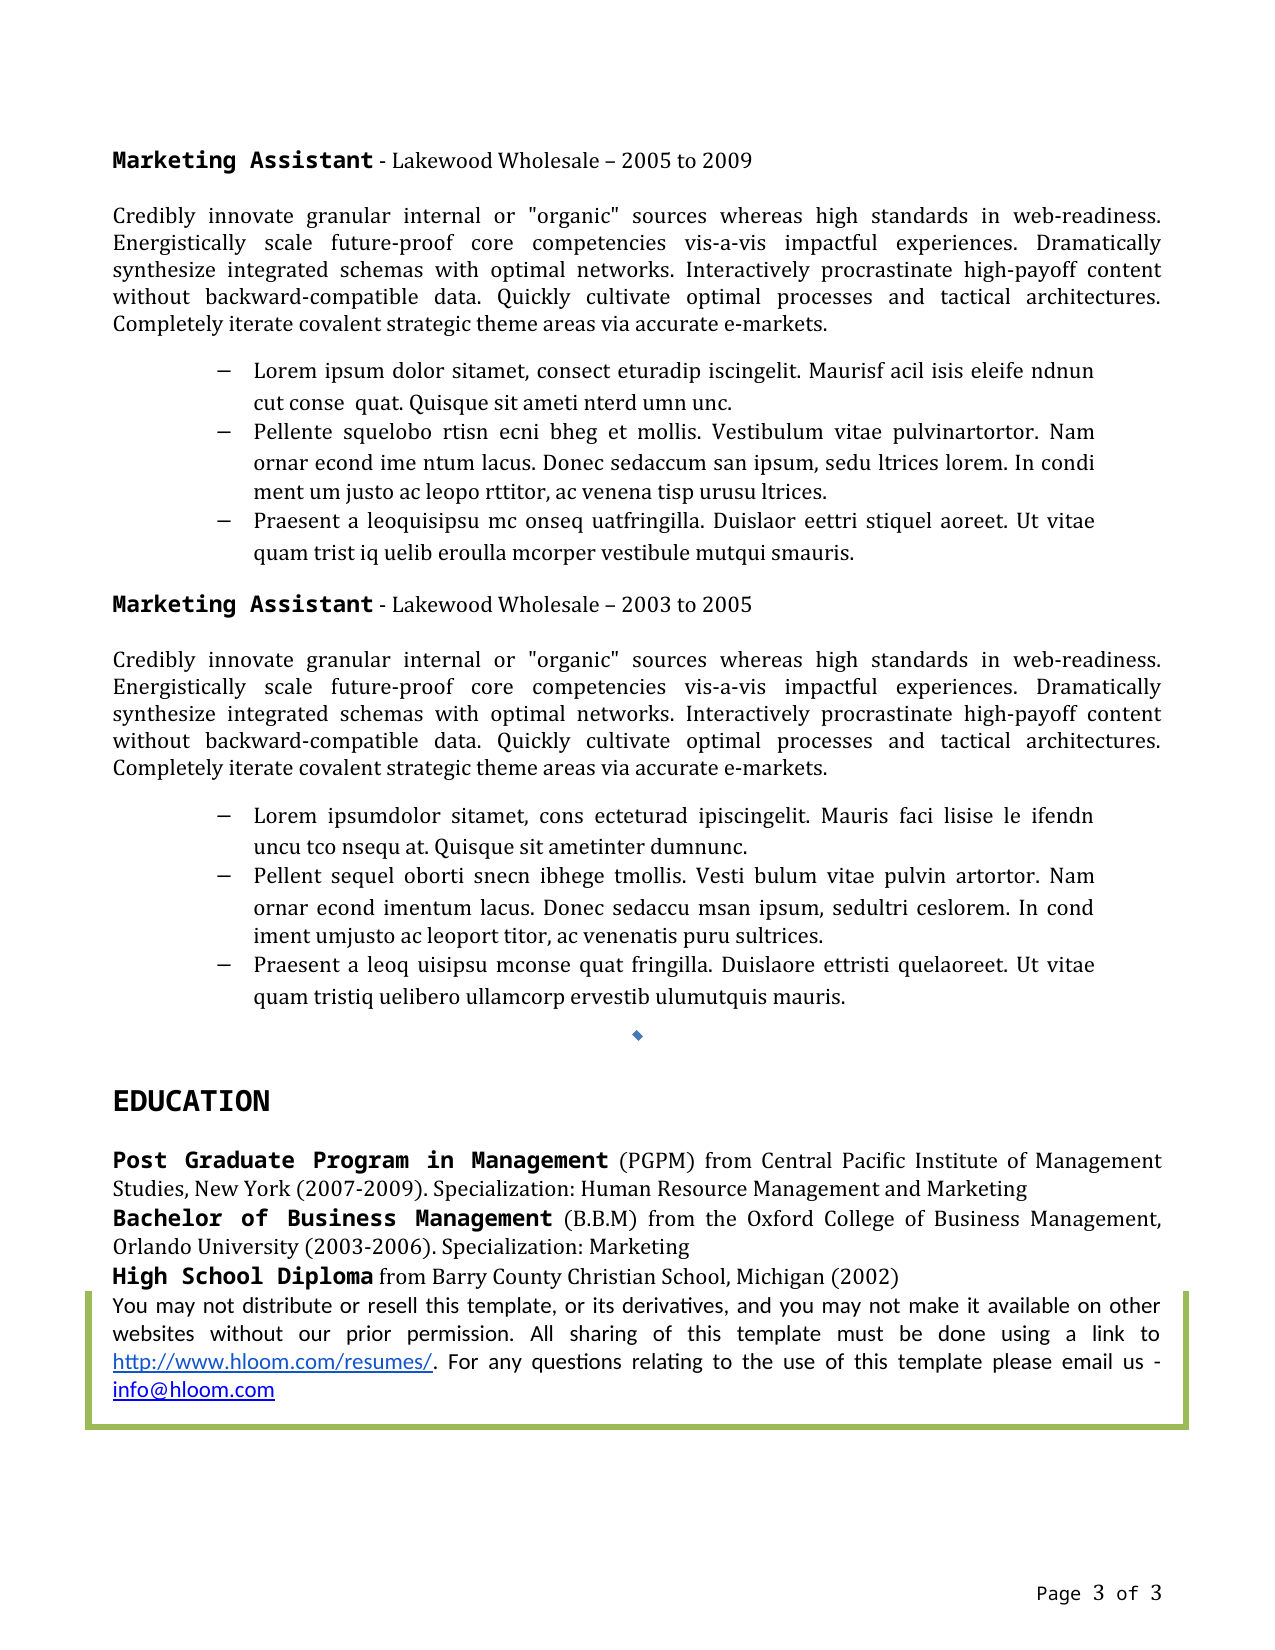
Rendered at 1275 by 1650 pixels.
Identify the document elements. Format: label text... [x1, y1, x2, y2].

text Credibly innovate granular internal or "organic" sources whereas high standards in web-readiness. Energistically scale future-proof core competencies vis-a-vis impactful experiences. Dramatically synthesize integrated schemas with optimal networks. Interactively procrastinate high-payoff content without backward-compatible data. Quickly cultivate optimal processes and tactical architectures. Completely iterate covalent strategic theme areas via accurate e-markets. [112, 646, 1162, 780]
list Lorem ipsum dolor sitamet, consect eturadip iscingelit. Maurisf acil isis eleife ndnun cut conse quat. Quisque sit ameti nterd umn unc. [216, 357, 1096, 415]
text You may not distribute or resell this template, or its derivatives, and you may not make it available on other websites without our prior permission. All sharing of this template must be done using a link to http://www.hloom.com/resumes/. For any questions relating to the use of this template please email us - info@hloom.com [92, 1291, 1183, 1424]
text High School Diploma from Barry County Christian School, Michigan (2002) [112, 1260, 1162, 1291]
subtitle EDUCATION [112, 1080, 1162, 1120]
list Lorem ipsumdolor sitamet, cons ecteturad ipiscingelit. Mauris faci lisise le ifendn uncu tco nsequ at. Quisque sit ametinter dumnunc. [216, 801, 1096, 859]
list Praesent a leoq uisipsu mconse quat fringilla. Duislaore ettristi quelaoreet. Ut vitae quam tristiq uelibero ullamcorp ervestib ulumutquis mauris. [216, 951, 1096, 1009]
text Credibly innovate granular internal or "organic" sources whereas high standards in web-readiness. Energistically scale future-proof core competencies vis-a-vis impactful experiences. Dramatically synthesize integrated schemas with optimal networks. Interactively procrastinate high-payoff content without backward-compatible data. Quickly cultivate optimal processes and tactical architectures. Completely iterate covalent strategic theme areas via accurate e-markets. [112, 202, 1162, 336]
list Pellente squelobo rtisn ecni bheg et mollis. Vestibulum vitae pulvinartortor. Nam ornar econd ime ntum lacus. Donec sedaccum san ipsum, sedu ltrices lorem. In condi ment um justo ac leopo rttitor, ac venena tisp urusu ltrices. [216, 417, 1096, 504]
text Marketing Assistant - Lakewood Wholesale – 2003 to 2005 [112, 588, 1162, 619]
list Praesent a leoquisipsu mc onseq uatfringilla. Duislaor eettri stiquel aoreet. Ut vitae quam trist iq uelib eroulla mcorper vestibule mutqui smauris. [216, 507, 1096, 565]
list Pellent sequel oborti snecn ibhege tmollis. Vesti bulum vitae pulvin artortor. Nam ornar econd imentum lacus. Donec sedaccu msan ipsum, sedultri ceslorem. In cond iment umjusto ac leoport titor, ac venenatis puru sultrices. [216, 862, 1096, 949]
text Marketing Assistant - Lakewood Wholesale – 2005 to 2009 [112, 143, 1162, 175]
text Bachelor of Business Management (B.B.M) from the Oxford College of Business Management, Orlando University (2003-2006). Specialization: Marketing [112, 1202, 1162, 1260]
text Post Graduate Program in Management (PGPM) from Central Pacific Institute of Management Studies, New York (2007-2009). Specialization: Human Resource Management and Marketing [112, 1144, 1162, 1202]
